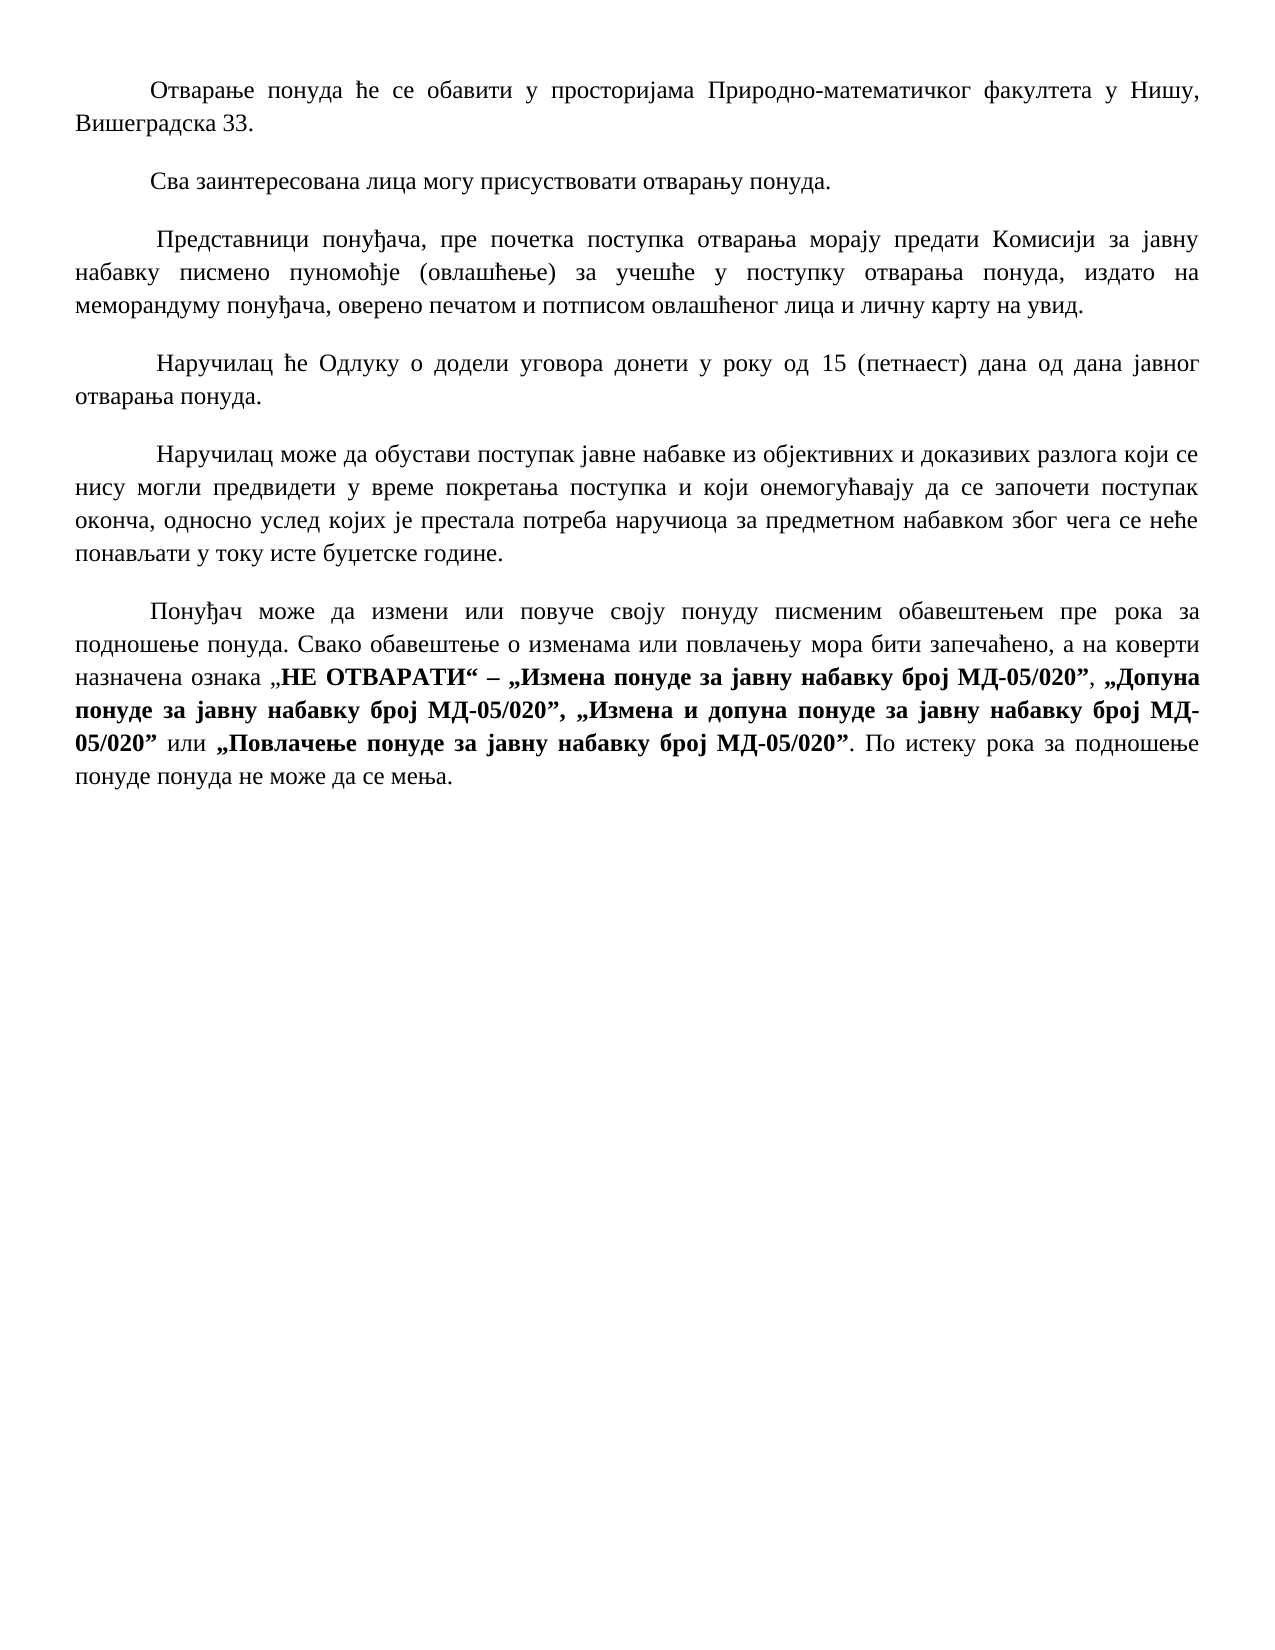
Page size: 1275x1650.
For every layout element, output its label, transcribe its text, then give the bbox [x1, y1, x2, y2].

text Представници понуђача, пре почетка поступка отварања морају предати Комисији за јавну набавку писмено пуномоћје (овлашћење) за учешће у поступку отварања понуда, издато на меморандуму понуђача, оверено печатом и потписом овлашћеног лица и личну карту на увид. [75, 224, 1200, 319]
text Наручилац ће Oдлуку о додели уговора донети у року од 15 (петнаест) дана од дана јавног отварања понуда. [75, 348, 1200, 410]
text Сва заинтересована лица могу присуствовати отварању понуда. [75, 166, 1200, 195]
text Отварање понуда ће се обавити у просторијама Природно-математичког факултета у Нишу, Вишеградска 33. [75, 75, 1200, 137]
text Наручилац може да обустави поступак јавне набавке из објективних и доказивих разлога који се нису могли предвидети у време покретања поступка и који онемогућавају да се започети поступак оконча, односно услед којих је престала потреба наручиоца за предметном набавком због чега се неће понављати у току исте буџетске године. [75, 439, 1200, 567]
text Понуђач може да измени или повуче своју понуду писменим обавештењем пре рока за подношење понуда. Свако обавештење о изменама или повлачењу мора бити запечаћено, а на коверти назначена ознака „НЕ ОТВАРАТИ“ – „Измена понуде за јавну набавку број МД-05/020”, „Допуна понуде за јавну набавку број МД-05/020”, „Измена и допуна понуде за јавну набавку број МД-05/020” или „Повлачење понуде за јавну набавку број МД-05/020”. По истеку рока за подношење понуде понуда не може да се мења. [75, 596, 1200, 790]
